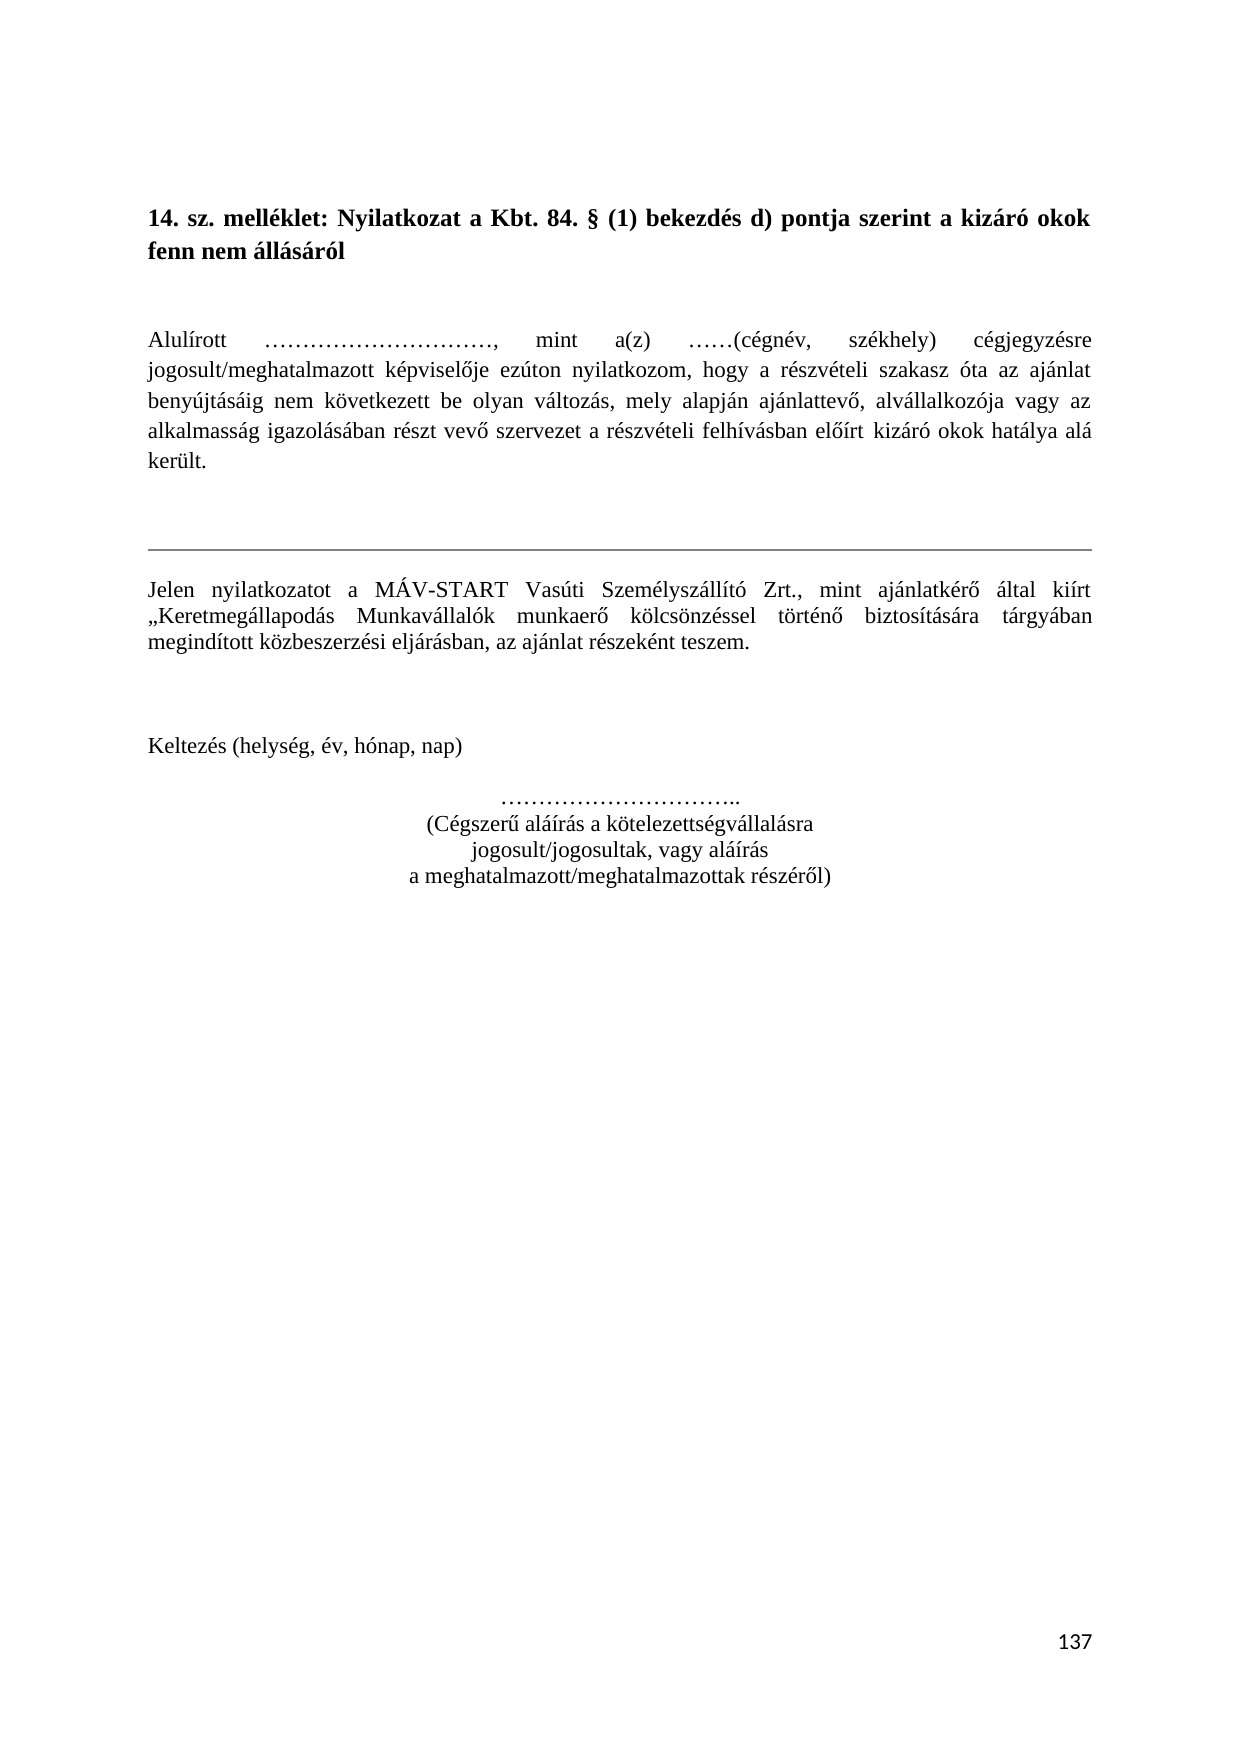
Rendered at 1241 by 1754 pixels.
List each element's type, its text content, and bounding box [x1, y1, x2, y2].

text (Cégszerű aláírás a kötelezettségvállalásra [148, 809, 1092, 836]
text ………………………….. [148, 783, 1092, 809]
text Jelen nyilatkozatot a MÁV-START Vasúti Személyszállító Zrt., mint ajánlatkérő által kiírt „Keretmegállapodás Munkavállalók munkaerő kölcsönzéssel történő biztosítására tárgyában megindított közbeszerzési eljárásban, az ajánlat részeként teszem. [148, 551, 1092, 655]
text jogosult/jogosultak, vagy aláírás [148, 836, 1092, 862]
text a meghatalmazott/meghatalmazottak részéről) [148, 862, 1092, 889]
text Alulírott …………………………, mint a(z) ……(cégnév, székhely) cégjegyzésre jogosult/meghatalmazott képviselője ezúton nyilatkozom, hogy a részvételi szakasz óta az ajánlat benyújtásáig nem következett be olyan változás, mely alapján ajánlattevő, alvállalkozója vagy az alkalmasság igazolásában részt vevő szervezet a részvételi felhívásban előírt kizáró okok hatálya alá került. [148, 326, 1092, 473]
text Keltezés (helység, év, hónap, nap) [148, 732, 1092, 758]
subtitle 14. sz. melléklet: Nyilatkozat a Kbt. 84. § (1) bekezdés d) pontja szerint a kizáró okok fenn nem állásáról [148, 203, 1092, 265]
